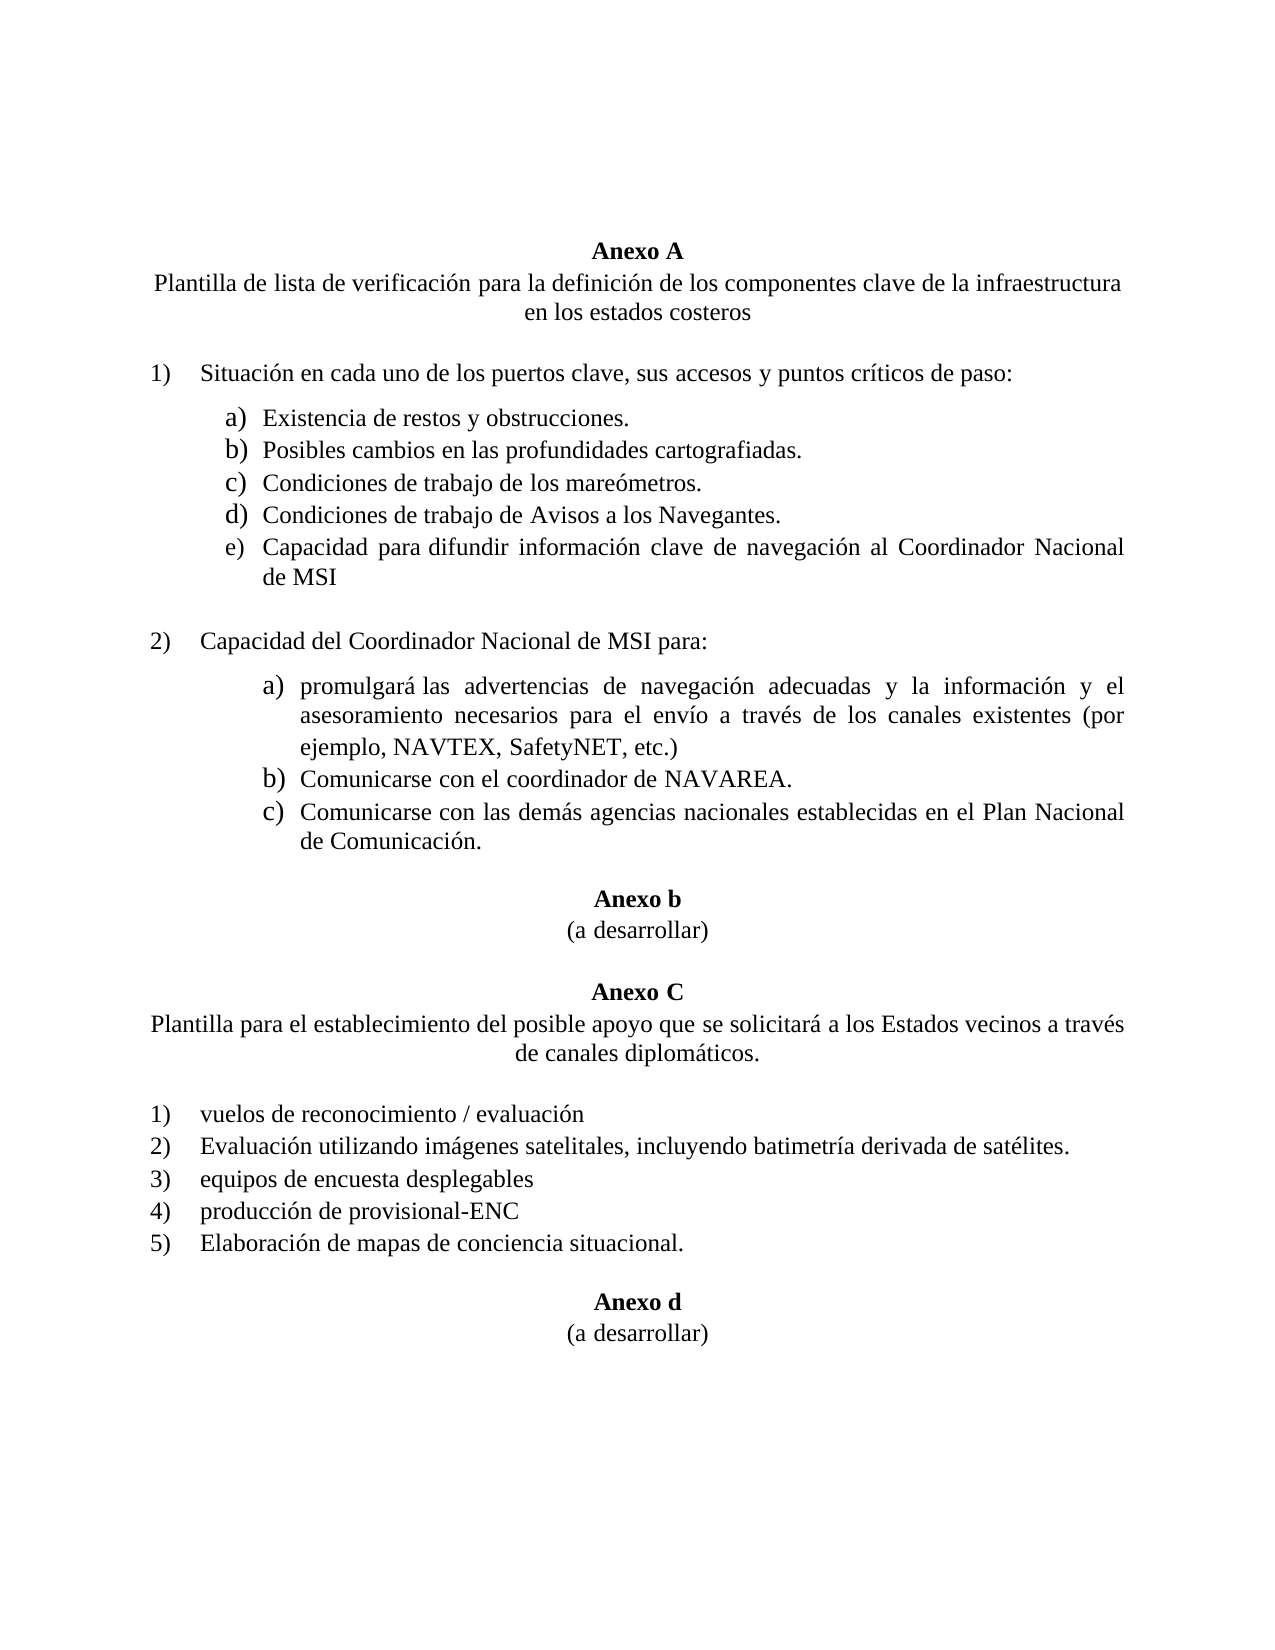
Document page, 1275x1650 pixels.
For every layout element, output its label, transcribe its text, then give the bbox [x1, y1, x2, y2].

list Condiciones de trabajo de los mareómetros. [225, 464, 1125, 497]
text Anexo b [150, 884, 1125, 912]
text 5) Elaboración de mapas de conciencia situacional. [150, 1225, 1125, 1258]
text Plantilla para el establecimiento del posible apoyo que se solicitará a los Estados vecinos a través de canales diplomáticos. [150, 1006, 1125, 1067]
text Plantilla de lista de verificación para la definición de los componentes clave de la infraestructura en los estados costeros [150, 265, 1125, 326]
list Condiciones de trabajo de Avisos a los Navegantes. [225, 497, 1125, 529]
list promulgará las advertencias de navegación adecuadas y la información y el asesoramiento necesarios para el envío a través de los canales existentes (por ejemplo, NAVTEX, SafetyNET, etc.) [262, 668, 1125, 761]
text (a desarrollar) [150, 912, 1125, 945]
text 4) producción de provisional-ENC [150, 1193, 1125, 1225]
text 2) Evaluación utilizando imágenes satelitales, incluyendo batimetría derivada de satélites. [150, 1128, 1125, 1161]
text 2) Capacidad del Coordinador Nacional de MSI para: [150, 623, 1125, 655]
text (a desarrollar) [150, 1315, 1125, 1348]
text Anexo C [150, 973, 1125, 1006]
text 3) equipos de encuesta desplegables [150, 1161, 1125, 1193]
list Posibles cambios en las profundidades cartografiadas. [225, 432, 1125, 464]
list Capacidad para difundir información clave de navegación al Coordinador Nacional de MSI [225, 529, 1125, 591]
list Existencia de restos y obstrucciones. [225, 400, 1125, 432]
list Comunicarse con el coordinador de NAVAREA. [262, 761, 1125, 794]
text 1) vuelos de reconocimiento / evaluación [150, 1096, 1125, 1128]
text Anexo d [150, 1287, 1125, 1315]
list Comunicarse con las demás agencias nacionales establecidas en el Plan Nacional de Comunicación. [262, 794, 1125, 855]
text 1) Situación en cada uno de los puertos clave, sus accesos y puntos críticos de paso: [150, 355, 1125, 387]
text Anexo A [150, 236, 1125, 265]
